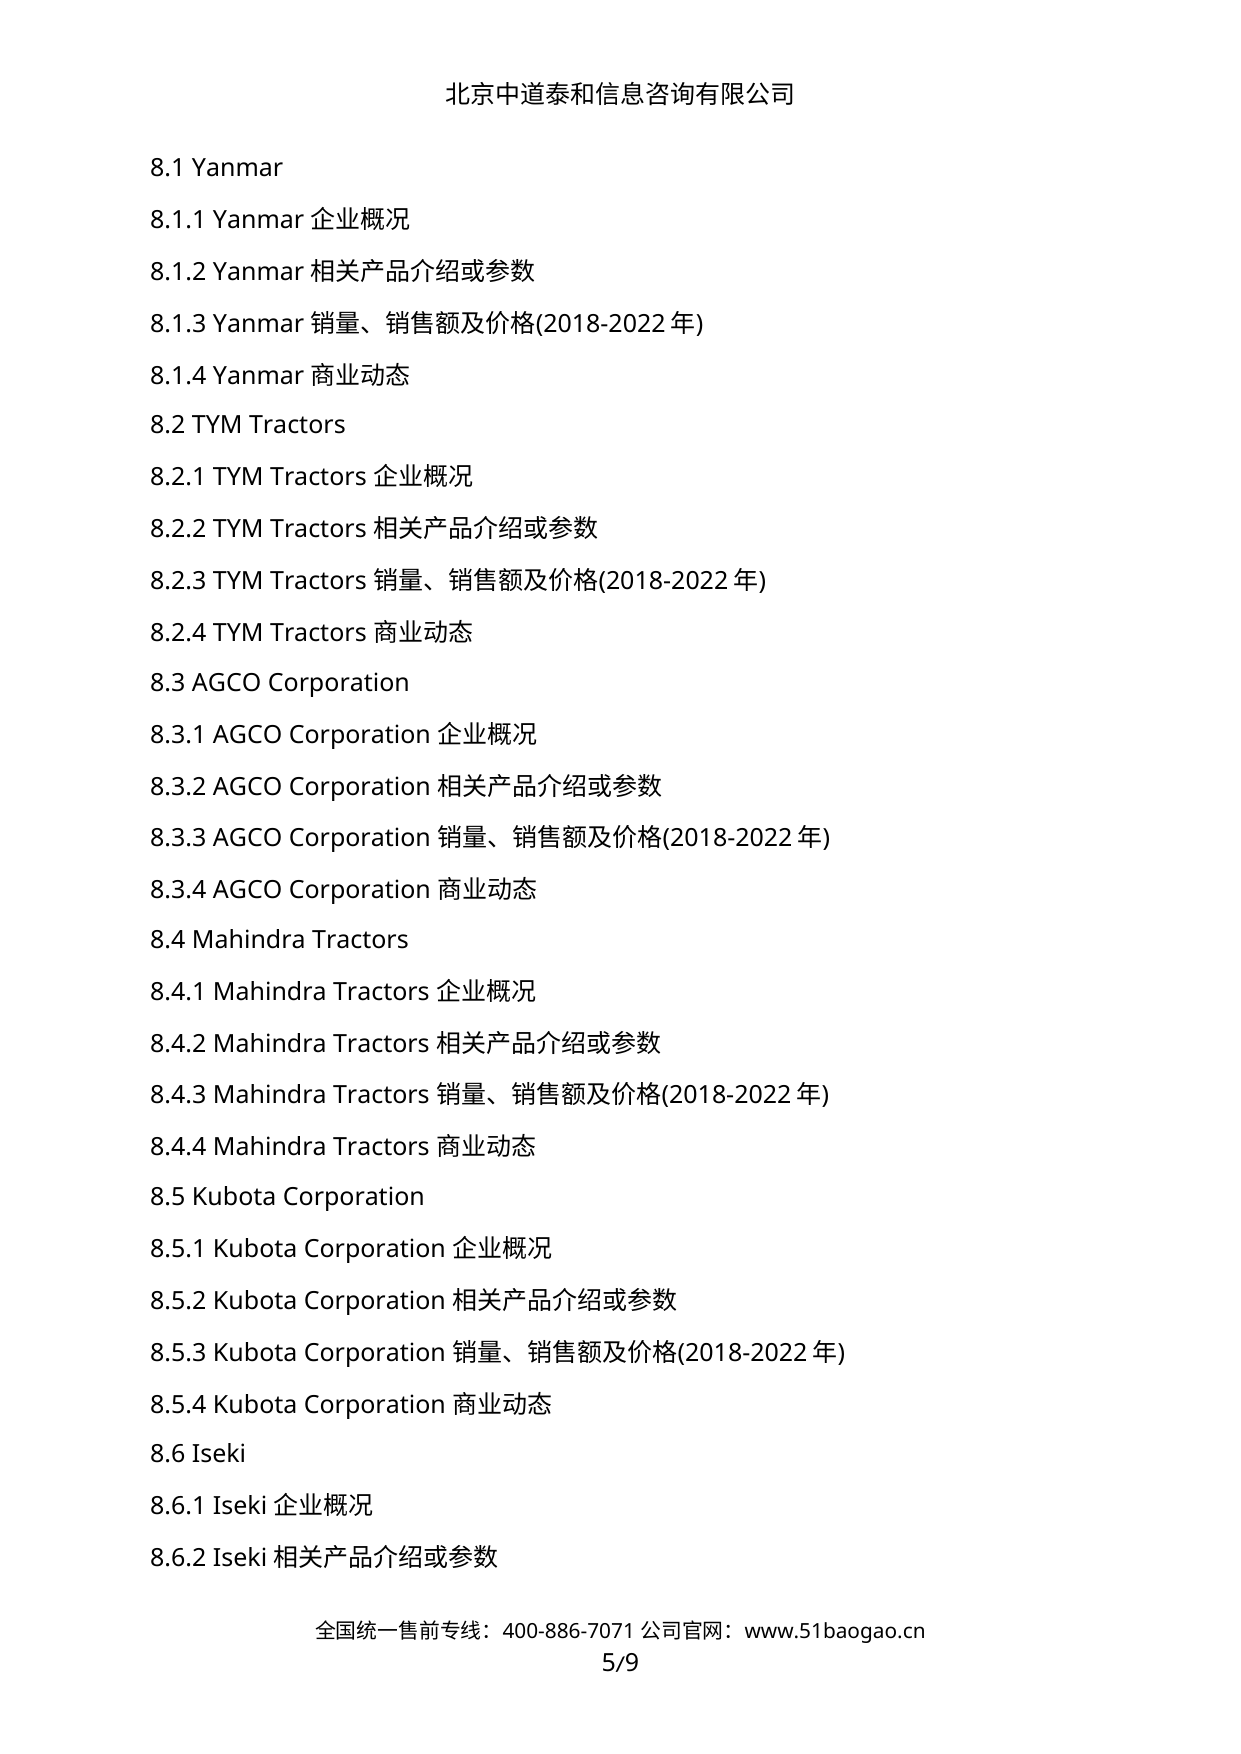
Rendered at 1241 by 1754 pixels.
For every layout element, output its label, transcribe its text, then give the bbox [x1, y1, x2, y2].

text 8.4.3 Mahindra Tractors 销量、销售额及价格(2018-2022年) [150, 1075, 1090, 1111]
text 8.4.1 Mahindra Tractors 企业概况 [150, 971, 1090, 1007]
text 8.6.2 Iseki 相关产品介绍或参数 [150, 1537, 1090, 1574]
text 8.4 Mahindra Tractors [150, 922, 1090, 956]
text 8.5.2 Kubota Corporation 相关产品介绍或参数 [150, 1280, 1090, 1317]
text 8.2.2 TYM Tractors 相关产品介绍或参数 [150, 509, 1090, 545]
text 8.3.4 AGCO Corporation 商业动态 [150, 870, 1090, 906]
text 8.5.1 Kubota Corporation 企业概况 [150, 1228, 1090, 1265]
text 8.3.3 AGCO Corporation 销量、销售额及价格(2018-2022年) [150, 818, 1090, 854]
text 8.6.1 Iseki 企业概况 [150, 1486, 1090, 1522]
text 8.2.4 TYM Tractors 商业动态 [150, 612, 1090, 649]
text 8.1 Yanmar [150, 150, 1090, 184]
text 8.6 Iseki [150, 1436, 1090, 1470]
text 8.5 Kubota Corporation [150, 1179, 1090, 1213]
text 8.4.4 Mahindra Tractors 商业动态 [150, 1127, 1090, 1163]
text 8.3.2 AGCO Corporation 相关产品介绍或参数 [150, 766, 1090, 802]
text 8.1.3 Yanmar 销量、销售额及价格(2018-2022年) [150, 303, 1090, 340]
text 8.3 AGCO Corporation [150, 664, 1090, 698]
text 8.5.3 Kubota Corporation 销量、销售额及价格(2018-2022年) [150, 1332, 1090, 1368]
text 8.1.2 Yanmar 相关产品介绍或参数 [150, 252, 1090, 288]
text 8.2.3 TYM Tractors 销量、销售额及价格(2018-2022年) [150, 561, 1090, 597]
text 8.1.4 Yanmar 商业动态 [150, 355, 1090, 392]
text 8.2.1 TYM Tractors 企业概况 [150, 457, 1090, 493]
text 8.2 TYM Tractors [150, 407, 1090, 441]
text 8.4.2 Mahindra Tractors 相关产品介绍或参数 [150, 1023, 1090, 1059]
text 8.3.1 AGCO Corporation 企业概况 [150, 714, 1090, 750]
text 8.1.1 Yanmar 企业概况 [150, 200, 1090, 236]
text 8.5.4 Kubota Corporation 商业动态 [150, 1384, 1090, 1420]
